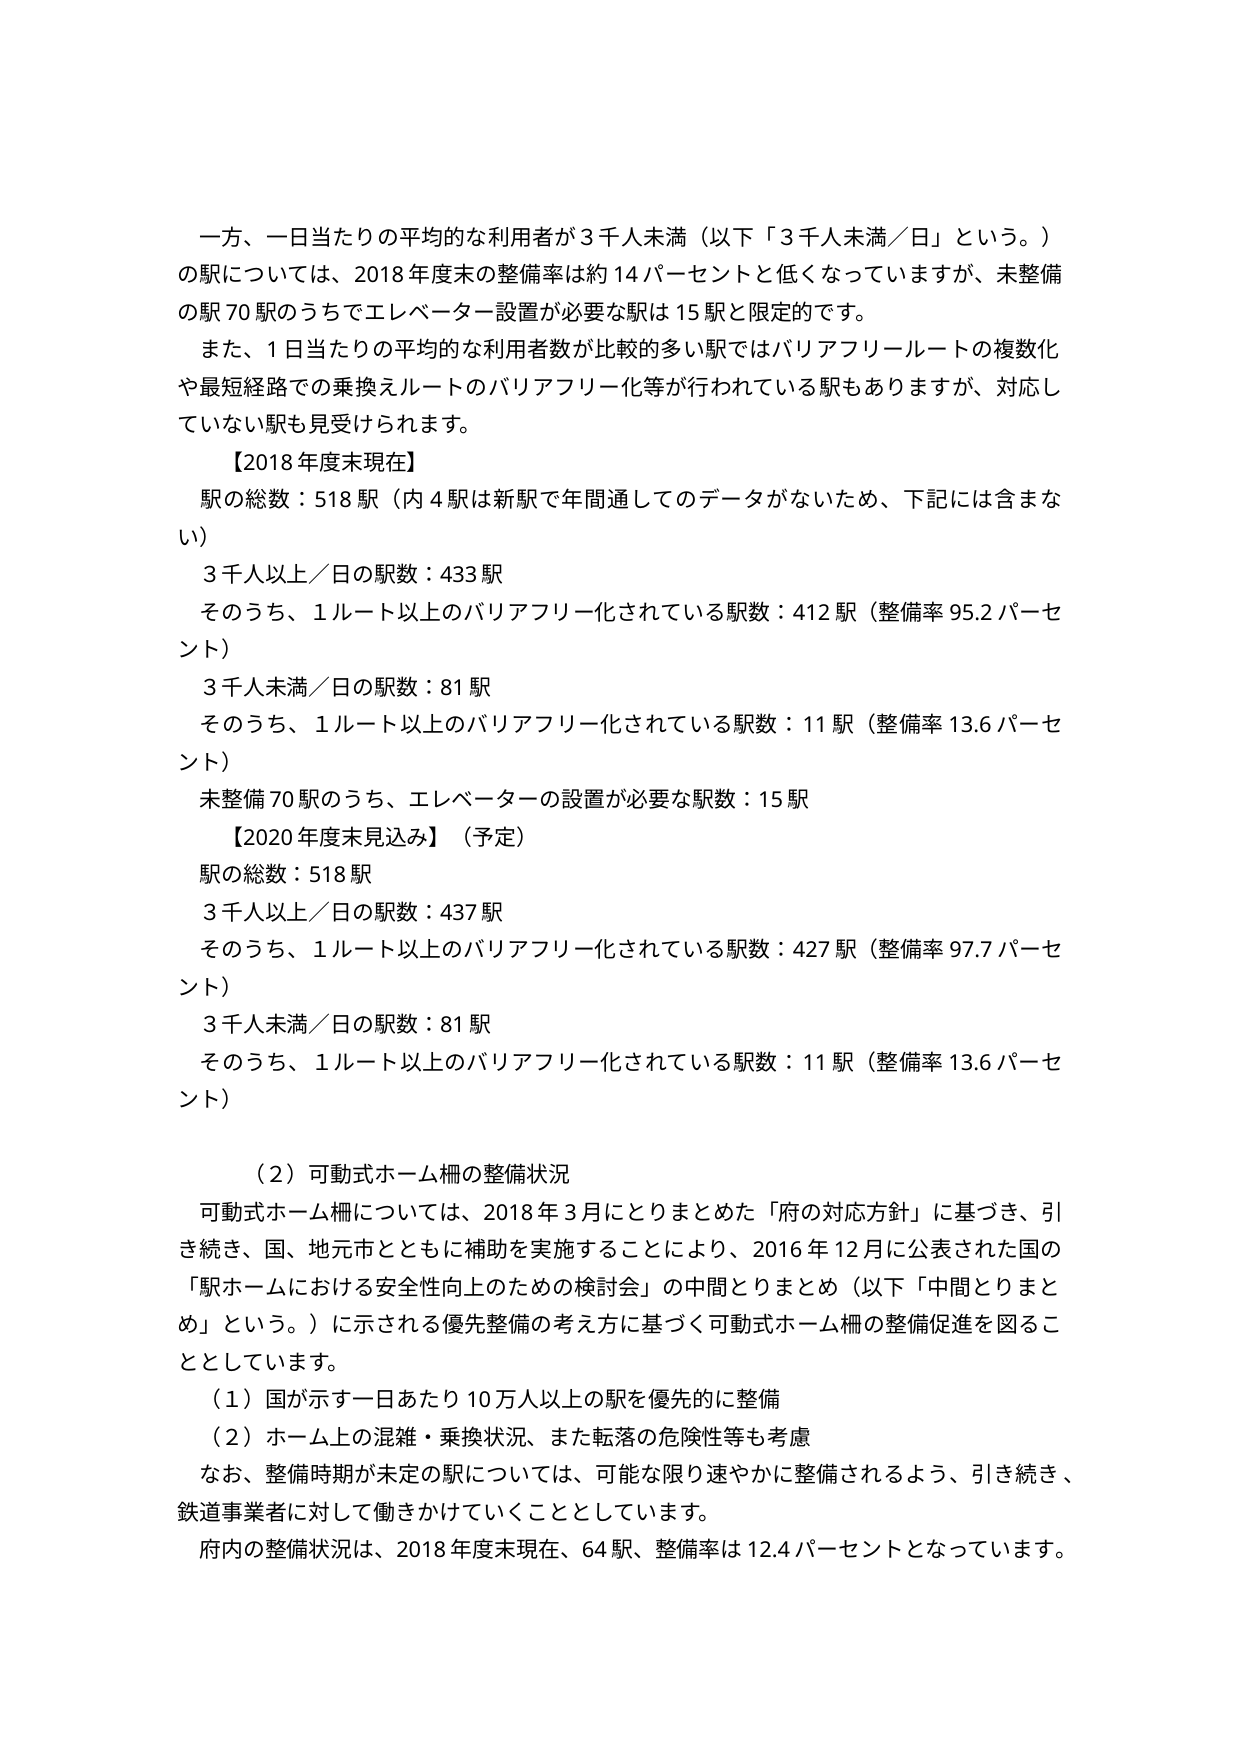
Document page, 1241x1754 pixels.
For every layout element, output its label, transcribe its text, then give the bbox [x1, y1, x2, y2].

text なお、整備時期が未定の駅については、可能な限り速やかに整備されるよう、引き続き、鉄道事業者に対して働きかけていくこととしています。 [177, 1454, 1063, 1529]
text また、1日当たりの平均的な利用者数が比較的多い駅ではバリアフリールートの複数化や最短経路での乗換えルートのバリアフリー化等が行われている駅もありますが、対応していない駅も見受けられます。 [177, 329, 1063, 442]
text 【2018年度末現在】 [177, 442, 1063, 479]
text そのうち、１ルート以上のバリアフリー化されている駅数：11駅（整備率13.6パーセント） [177, 1042, 1063, 1117]
text 府内の整備状況は、2018年度末現在、64駅、整備率は12.4パーセントとなっています。 [177, 1529, 1063, 1567]
text そのうち、１ルート以上のバリアフリー化されている駅数：412駅（整備率95.2パーセント） [177, 592, 1063, 667]
text そのうち、１ルート以上のバリアフリー化されている駅数：11駅（整備率13.6パーセント） [177, 704, 1063, 779]
text ３千人以上／日の駅数：437駅 [177, 892, 1063, 929]
text 駅の総数：518駅 [177, 854, 1063, 892]
text 一方、一日当たりの平均的な利用者が３千人未満（以下「３千人未満／日」という。）の駅については、2018年度末の整備率は約14パーセントと低くなっていますが、未整備の駅70駅のうちでエレベーター設置が必要な駅は15駅と限定的です。 [177, 217, 1063, 329]
text ３千人未満／日の駅数：81駅 [177, 667, 1063, 704]
text そのうち、１ルート以上のバリアフリー化されている駅数：427駅（整備率97.7パーセント） [177, 929, 1063, 1004]
text ３千人以上／日の駅数：433駅 [177, 554, 1063, 592]
text 駅の総数：518駅（内4駅は新駅で年間通してのデータがないため、下記には含まない） [177, 479, 1063, 554]
text （２）ホーム上の混雑・乗換状況、また転落の危険性等も考慮 [177, 1417, 1063, 1454]
text （１）国が示す一日あたり10万人以上の駅を優先的に整備 [177, 1379, 1063, 1417]
text ３千人未満／日の駅数：81駅 [177, 1004, 1063, 1042]
text 【2020年度末見込み】（予定） [177, 817, 1063, 854]
text 可動式ホーム柵については、2018年3月にとりまとめた「府の対応方針」に基づき、引き続き、国、地元市とともに補助を実施することにより、2016年12月に公表された国の「駅ホームにおける安全性向上のための検討会」の中間とりまとめ（以下「中間とりまとめ」という。）に示される優先整備の考え方に基づく可動式ホーム柵の整備促進を図ることとしています。 [177, 1192, 1063, 1379]
text （２）可動式ホーム柵の整備状況 [177, 1154, 1063, 1192]
text 未整備70駅のうち、エレベーターの設置が必要な駅数：15駅 [177, 779, 1063, 817]
